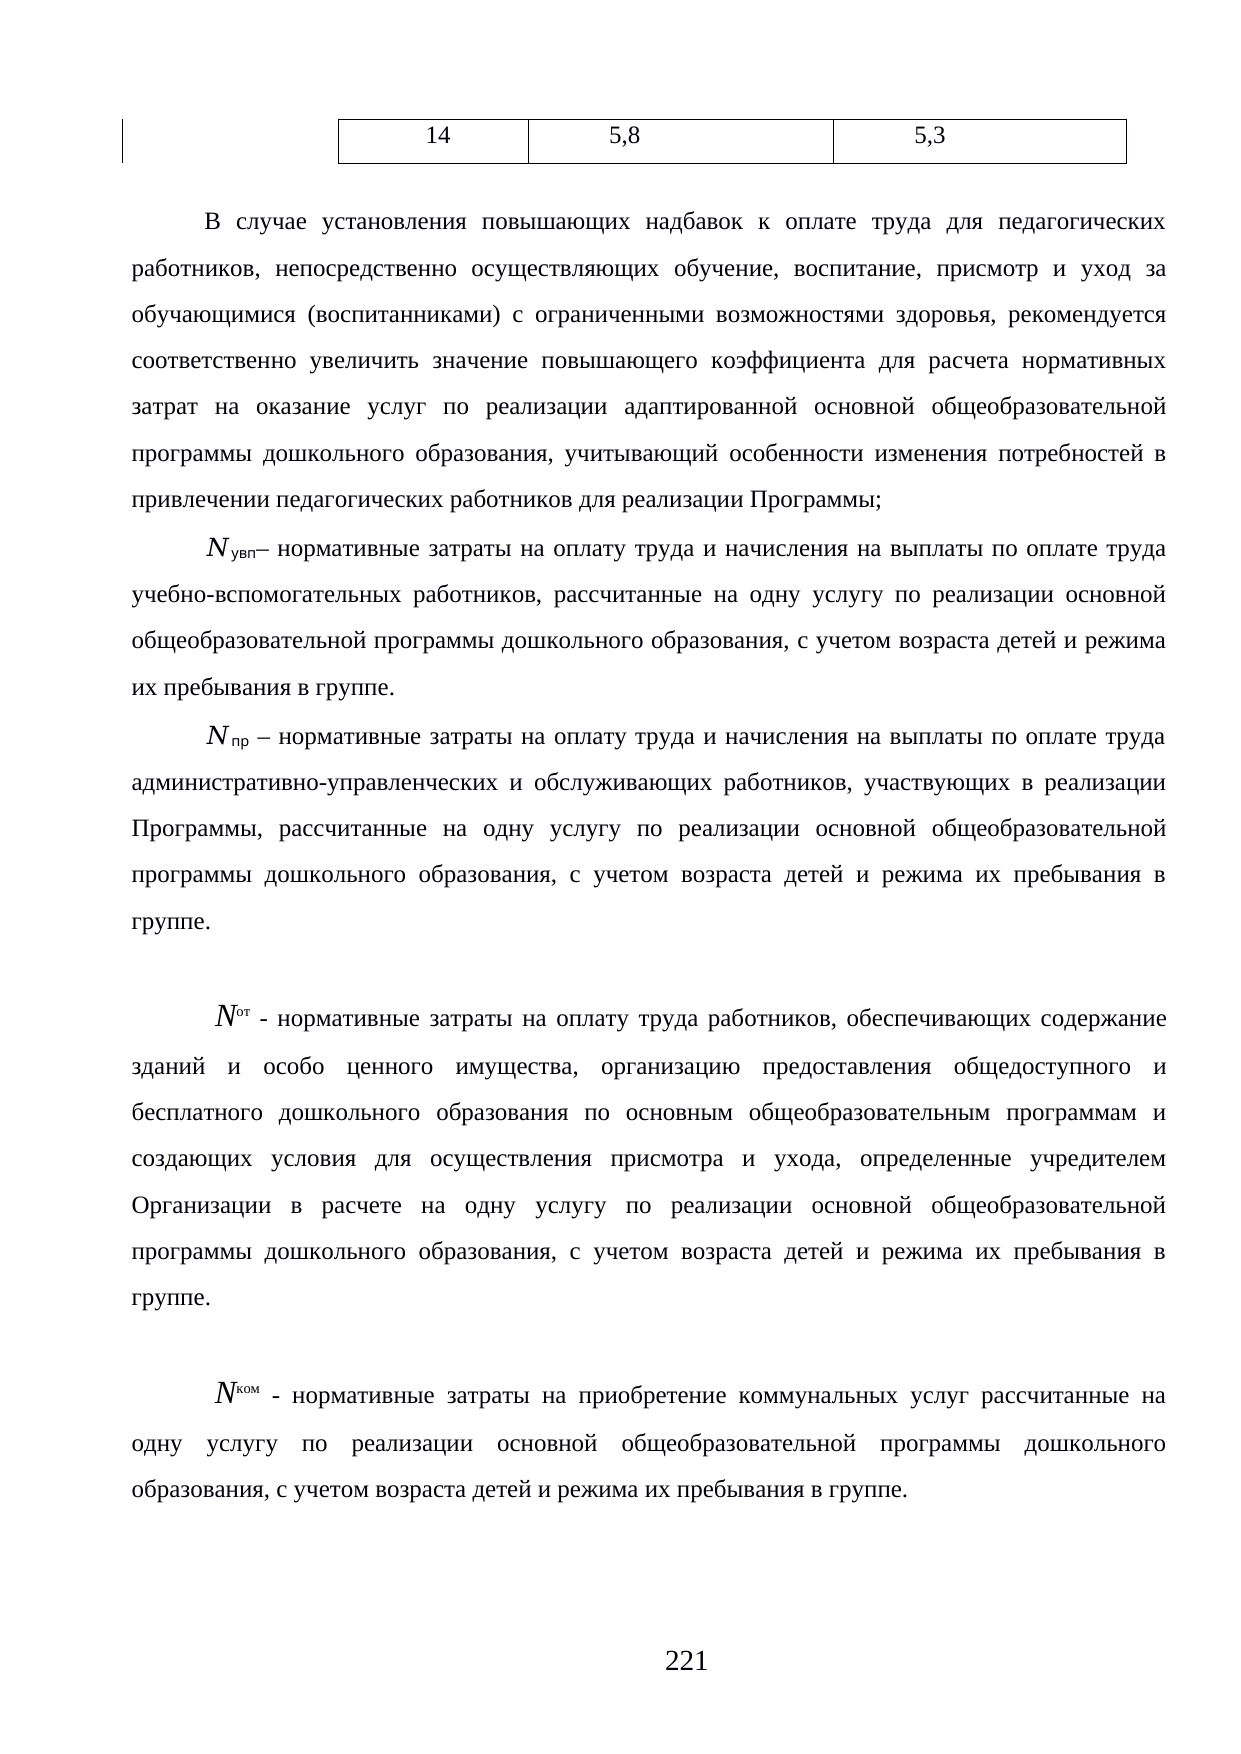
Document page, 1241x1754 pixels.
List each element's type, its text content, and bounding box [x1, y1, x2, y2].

text Nот - нормативные затраты на оплату труда работников, обеспечивающих содержание зданий и особо ценного имущества, организацию предоставления общедоступного и бесплатного дошкольного образования по основным общеобразовательным программам и создающих условия для осуществления присмотра и ухода, определенные учредителем Организации в расчете на одну услугу по реализации основной общеобразовательной программы дошкольного образования, с учетом возраста детей и режима их пребывания в группе. [131, 996, 1167, 1311]
text 𝑁увп– нормативные затраты на оплату труда и начисления на выплаты по оплате труда учебно-вспомогательных работников, рассчитанные на одну услугу по реализации основной общеобразовательной программы дошкольного образования, с учетом возраста детей и режима их пребывания в группе. [131, 532, 1167, 701]
table_cell 5,3 [834, 120, 1126, 163]
table_cell 5,8 [529, 120, 833, 163]
text 𝑁пр – нормативные затраты на оплату труда и начисления на выплаты по оплате труда административно-управленческих и обслуживающих работников, участвующих в реализации Программы, рассчитанные на одну услугу по реализации основной общеобразовательной программы дошкольного образования, с учетом возраста детей и режима их пребывания в группе. [131, 719, 1167, 934]
table_cell 14 [339, 120, 528, 163]
text Nком - нормативные затраты на приобретение коммунальных услуг рассчитанные на одну услугу по реализации основной общеобразовательной программы дошкольного образования, с учетом возраста детей и режима их пребывания в группе. [131, 1373, 1167, 1503]
text В случае установления повышающих надбавок к оплате труда для педагогических работников, непосредственно осуществляющих обучение, воспитание, присмотр и уход за обучающимися (воспитанниками) с ограниченными возможностями здоровья, рекомендуется соответственно увеличить значение повышающего коэффициента для расчета нормативных затрат на оказание услуг по реализации адаптированной основной общеобразовательной программы дошкольного образования, учитывающий особенности изменения потребностей в привлечении педагогических работников для реализации Программы; [131, 206, 1167, 513]
